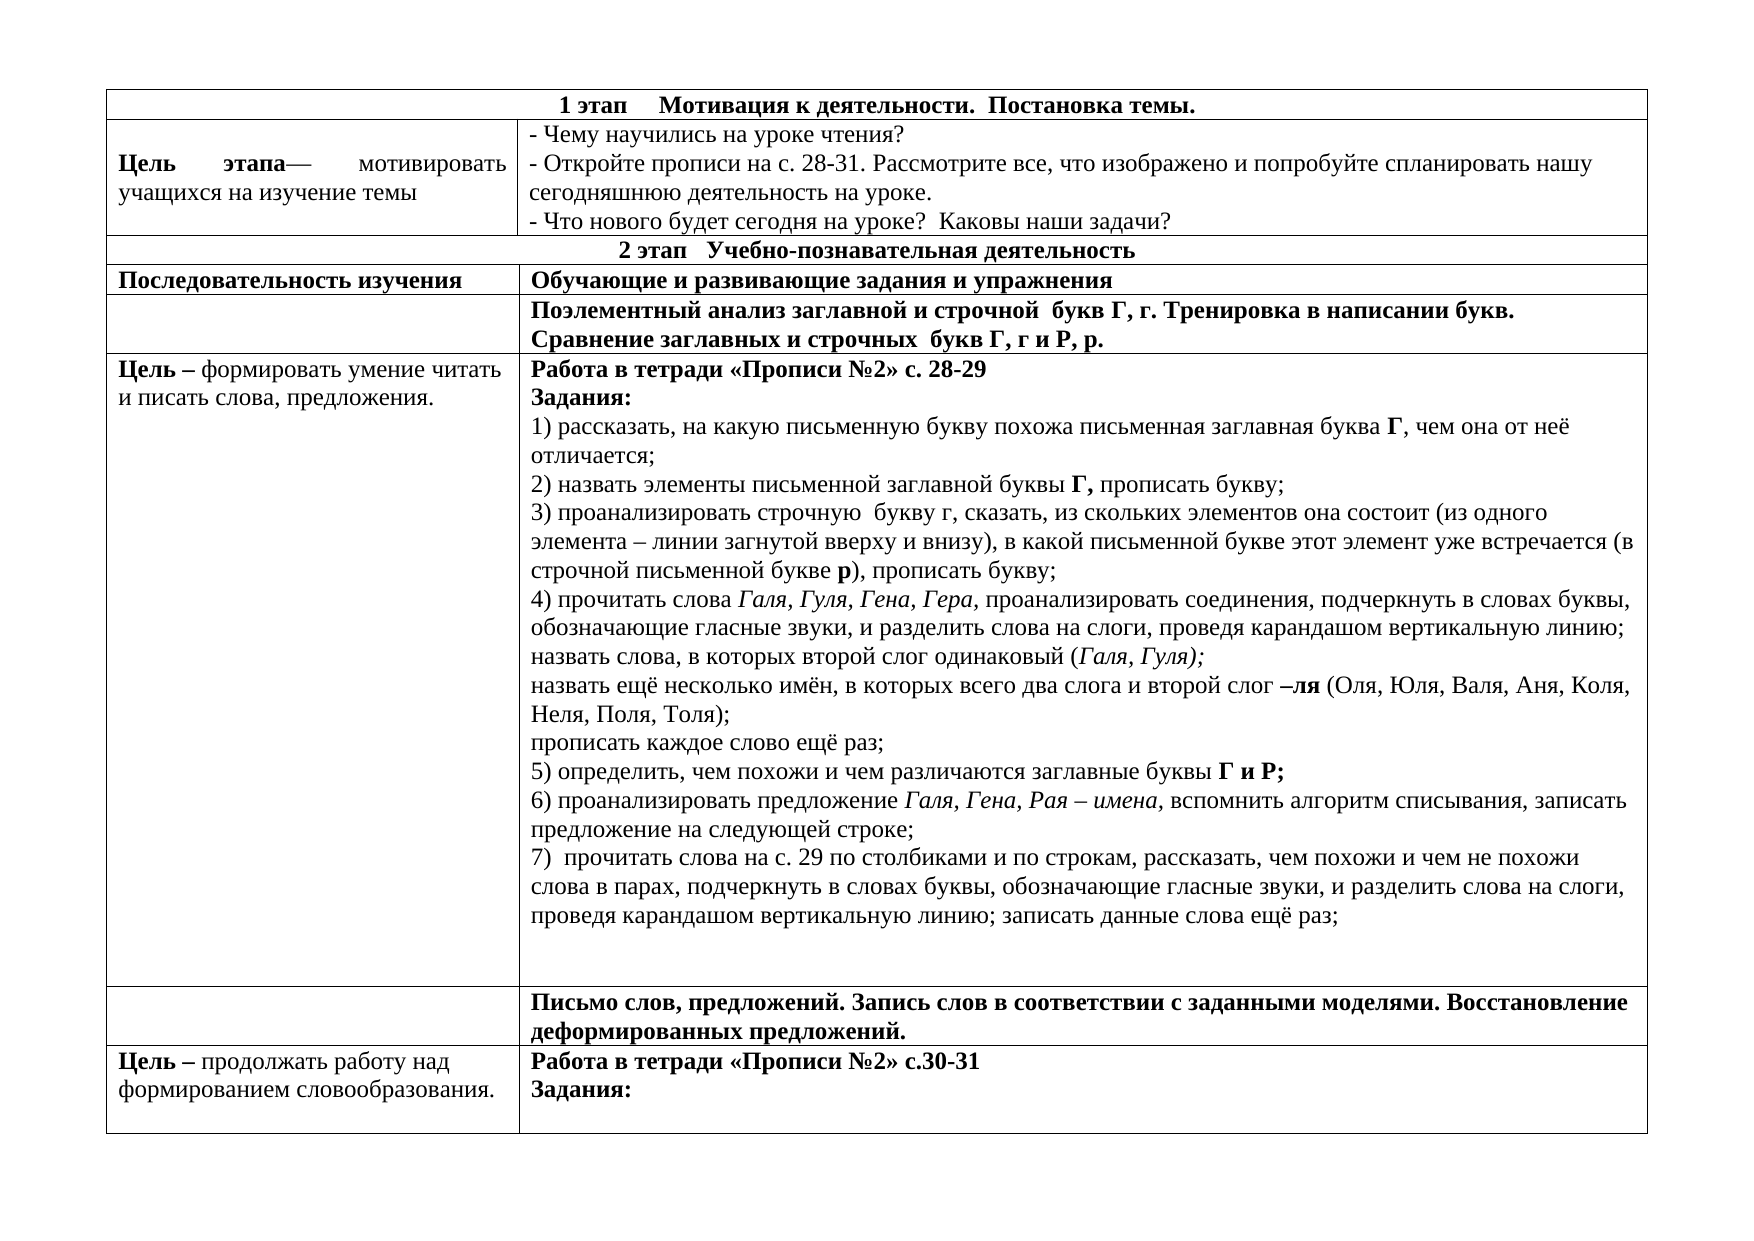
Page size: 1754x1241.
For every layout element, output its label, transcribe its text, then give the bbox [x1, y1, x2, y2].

table_cell Поэлементный анализ заглавной и строчной букв Г, г. Тренировка в написании букв. Сравнение заглавных и строчных букв Г, г и Р, р. [520, 295, 1647, 353]
table_cell Письмо слов, предложений. Запись слов в соответствии с заданными моделями. Восстановление деформированных предложений. [520, 987, 1647, 1045]
table_cell - Чему научились на уроке чтения? - Откройте прописи на с. 28-31. Рассмотрите все, что изображено и попробуйте спланировать нашу сегодняшнюю деятельность на уроке. - Что нового будет сегодня на уроке? Каковы наши задачи? [518, 120, 1647, 234]
table_cell Цель – формировать умение читать и писать слова, предложения. [107, 354, 519, 986]
table_cell 2 этап Учебно-познавательная деятельность [107, 236, 1647, 264]
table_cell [520, 1046, 1647, 1132]
table_cell Последовательность изучения [107, 265, 519, 294]
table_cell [107, 1046, 519, 1132]
table_cell [107, 987, 519, 1045]
table_cell Цель этапа— мотивировать учащихся на изучение темы [107, 120, 517, 234]
table_cell [107, 295, 519, 353]
table_cell Работа в тетради «Прописи №2» с. 28-29 Задания: 1) рассказать, на какую письменную букву похожа письменная заглавная буква Г, чем она от неё отличается; 2) назвать элементы письменной заглавной буквы Г, прописать букву; 3) проанализировать строчную букву г, сказать, из скольких элементов она состоит (из одного элемента – линии загнутой вверху и внизу), в какой письменной букве этот элемент уже встречается (в строчной письменной букве р), прописать букву; 4) прочитать слова Галя, Гуля, Гена, Гера, проанализировать соединения, подчеркнуть в словах буквы, обозначающие гласные звуки, и разделить слова на слоги, проведя карандашом вертикальную линию; назвать слова, в которых второй слог одинаковый (Галя, Гуля); назвать ещё несколько имён, в которых всего два слога и второй слог –ля (Оля, Юля, Валя, Аня, Коля, Неля, Поля, Толя); прописать каждое слово ещё раз; 5) определить, чем похожи и чем различаются заглавные буквы Г и Р; 6) проанализировать предложение Галя, Гена, Рая – имена, вспомнить алгоритм списывания, записать предложение на следующей строке; 7) прочитать слова на с. 29 по столбиками и по строкам, рассказать, чем похожи и чем не похожи слова в парах, подчеркнуть в словах буквы, обозначающие гласные звуки, и разделить слова на слоги, проведя карандашом вертикальную линию; записать данные слова ещё раз; [520, 354, 1647, 986]
table_cell 1 этап Мотивация к деятельности. Постановка темы. [107, 90, 1647, 118]
table_cell Обучающие и развивающие задания и упражнения [520, 265, 1647, 294]
